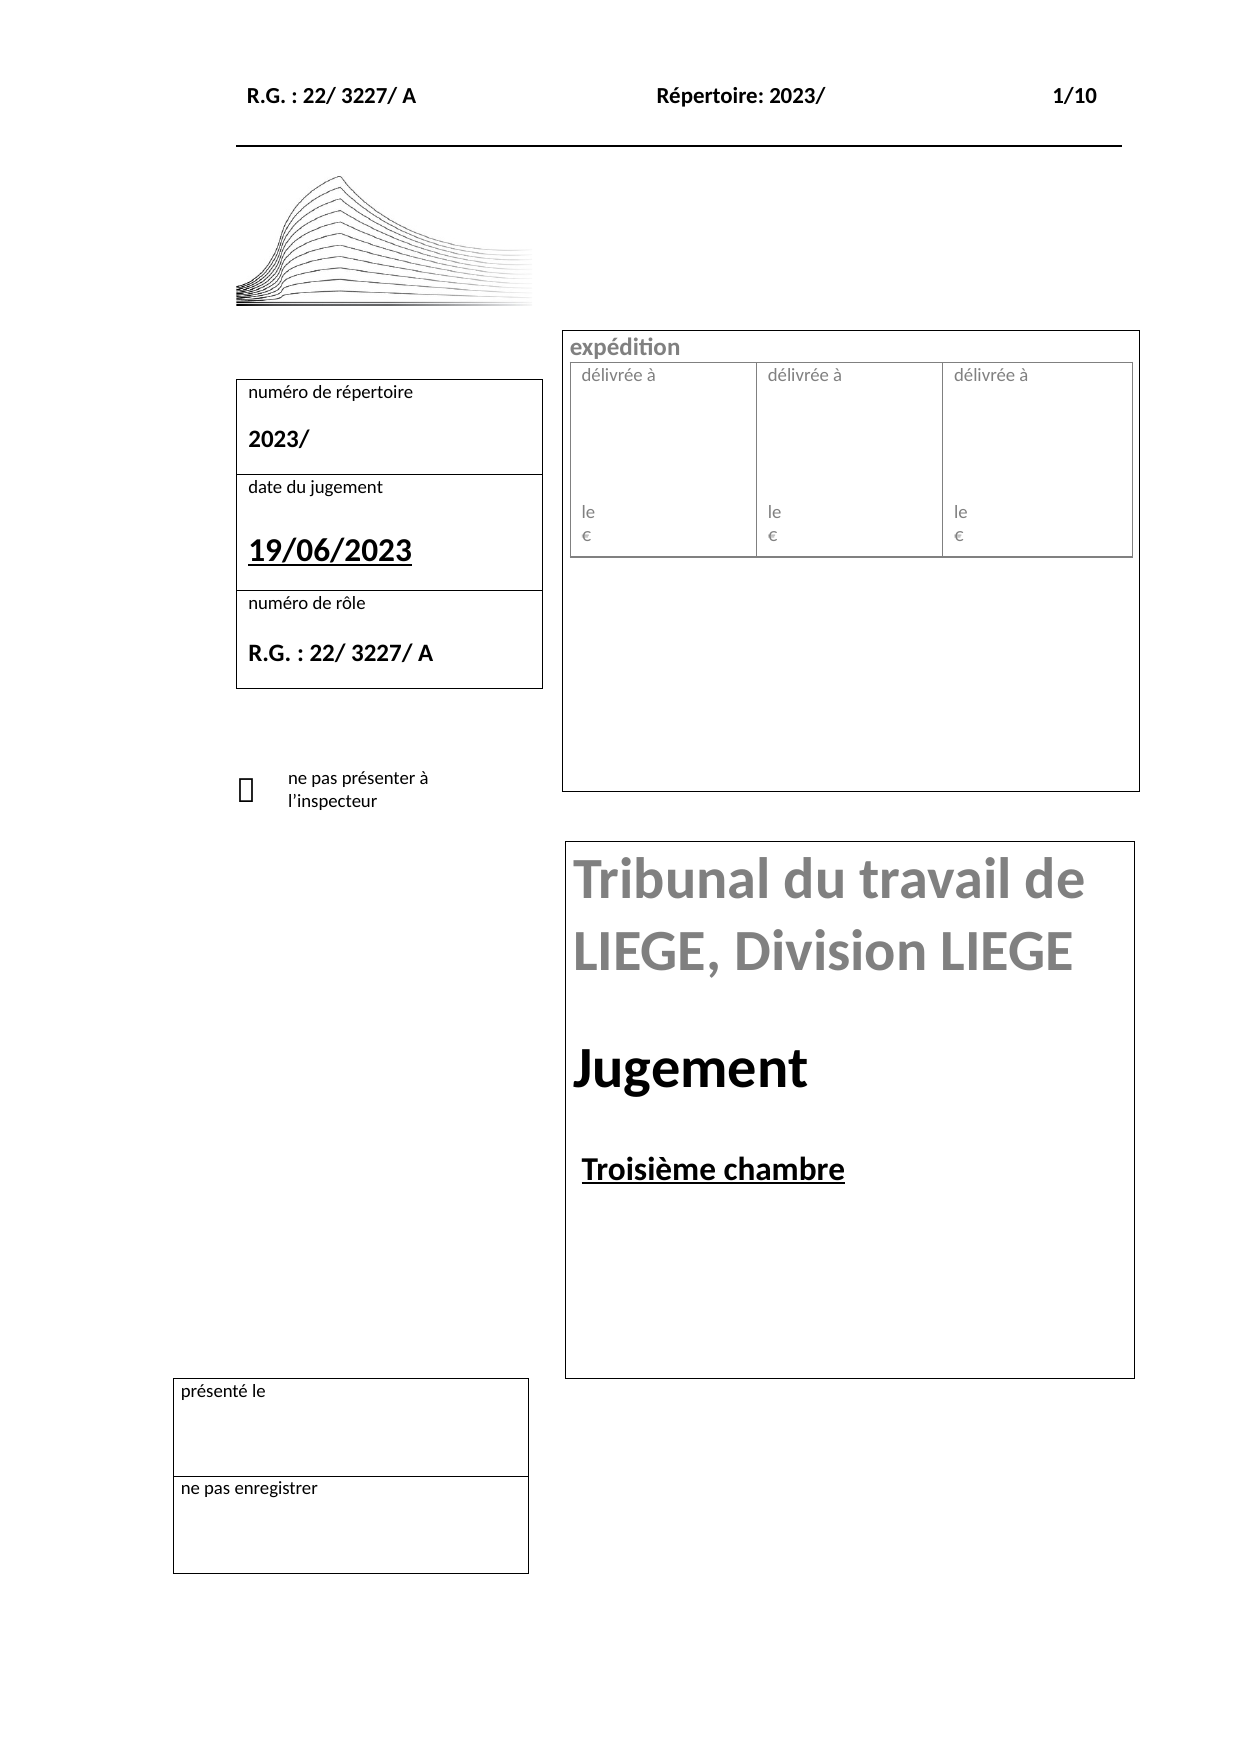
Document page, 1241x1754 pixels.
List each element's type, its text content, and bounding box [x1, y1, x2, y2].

table_header  [236, 766, 277, 812]
table_header expédition [563, 331, 1139, 791]
table_header ne pas présenter à l’inspecteur [277, 766, 529, 812]
table_header numéro de répertoire 2023/ [237, 380, 542, 474]
table_cell ne pas enregistrer [174, 1477, 528, 1573]
table_cell présenté le [174, 1379, 528, 1476]
table_cell numéro de rôle R.G. : 22/ 3227/ A [237, 591, 542, 688]
table_header Tribunal du travail de LIEGE, Division LIEGE Jugement Troisième chambre [566, 842, 1134, 1378]
table_cell date du jugement [237, 475, 542, 590]
picture [236, 176, 533, 306]
